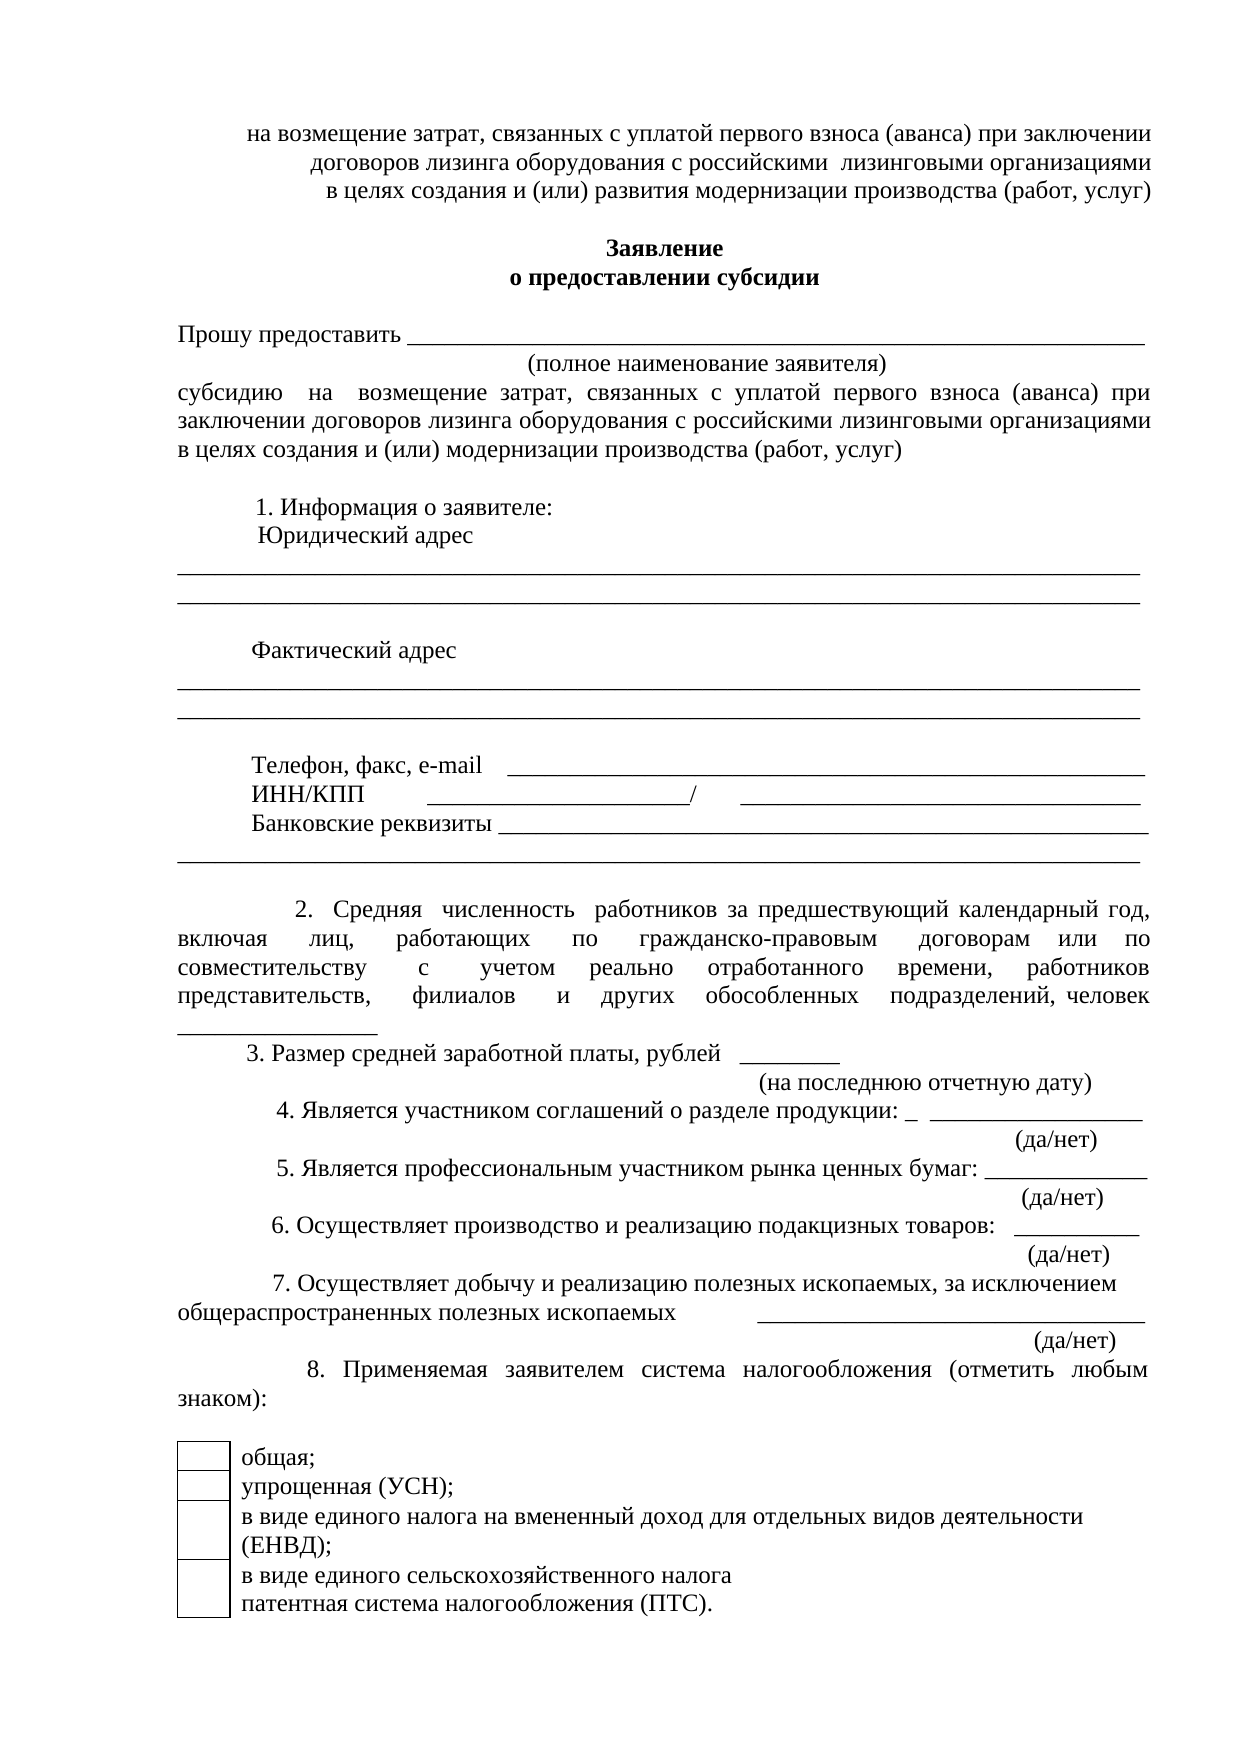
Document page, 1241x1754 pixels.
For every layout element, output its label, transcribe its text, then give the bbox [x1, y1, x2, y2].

text Заявление [177, 233, 1152, 262]
text __________________________________________________________________________________________________________________________________________________________ [177, 664, 1152, 722]
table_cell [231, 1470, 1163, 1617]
text (да/нет) [177, 1124, 1152, 1153]
text 8. Применяемая заявителем система налогообложения (отметить любым знаком): [177, 1354, 1152, 1412]
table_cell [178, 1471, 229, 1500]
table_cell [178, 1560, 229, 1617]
text общераспространенных полезных ископаемых _______________________________ [177, 1297, 1152, 1326]
text Телефон, факс, e-mail ___________________________________________________ [177, 751, 1152, 779]
text 6. Осуществляет производство и реализацию подакцизных товаров: __________ [177, 1211, 1152, 1239]
text ИНН/КПП _____________________/ ________________________________ [177, 779, 1152, 808]
text (на последнюю отчетную дату) [177, 1067, 1152, 1096]
text о предоставлении субсидии [177, 262, 1152, 291]
text (да/нет) [177, 1239, 1152, 1268]
text (полное наименование заявителя) [177, 348, 1152, 377]
text __________________________________________________________________________________________________________________________________________________________ [177, 549, 1152, 607]
text на возмещение затрат, связанных с уплатой первого взноса (аванса) при заключении [177, 118, 1152, 147]
text (да/нет) [177, 1326, 1152, 1354]
text Фактический адрес [177, 636, 1152, 664]
text 2. Средняя численность работников за предшествующий календарный год, включая лиц, работающих по гражданско-правовым договорам или по совместительству с учетом реально отработанного времени, работников представительств, филиалов и других обособленных подразделений, человек ________________ [177, 894, 1152, 1038]
text _____________________________________________________________________________ [177, 837, 1152, 866]
text Юридический адрес [177, 521, 1152, 549]
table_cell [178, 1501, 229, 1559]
text Банковские реквизиты ____________________________________________________ [177, 808, 1152, 837]
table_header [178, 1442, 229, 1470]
text (да/нет) [177, 1182, 1152, 1211]
text 1. Информация о заявителе: [177, 492, 1152, 521]
text в целях создания и (или) развития модернизации производства (работ, услуг) [177, 176, 1152, 204]
title субсидию на возмещение затрат, связанных с уплатой первого взноса (аванса) при заключении договоров лизинга оборудования с российскими лизинговыми организациями в целях создания и (или) модернизации производства (работ, услуг) [177, 377, 1152, 463]
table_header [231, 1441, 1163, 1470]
text 7. Осуществляет добычу и реализацию полезных ископаемых, за исключением [177, 1268, 1152, 1297]
text 5. Является профессиональным участником рынка ценных бумаг: _____________ [177, 1153, 1152, 1182]
text 3. Размер средней заработной платы, рублей ________ [177, 1038, 1152, 1067]
text договоров лизинга оборудования с российскими лизинговыми организациями [177, 147, 1152, 176]
text 4. Является участником соглашений о разделе продукции: _ _________________ [177, 1096, 1152, 1124]
text Прошу предоставить ___________________________________________________________ [177, 319, 1152, 348]
